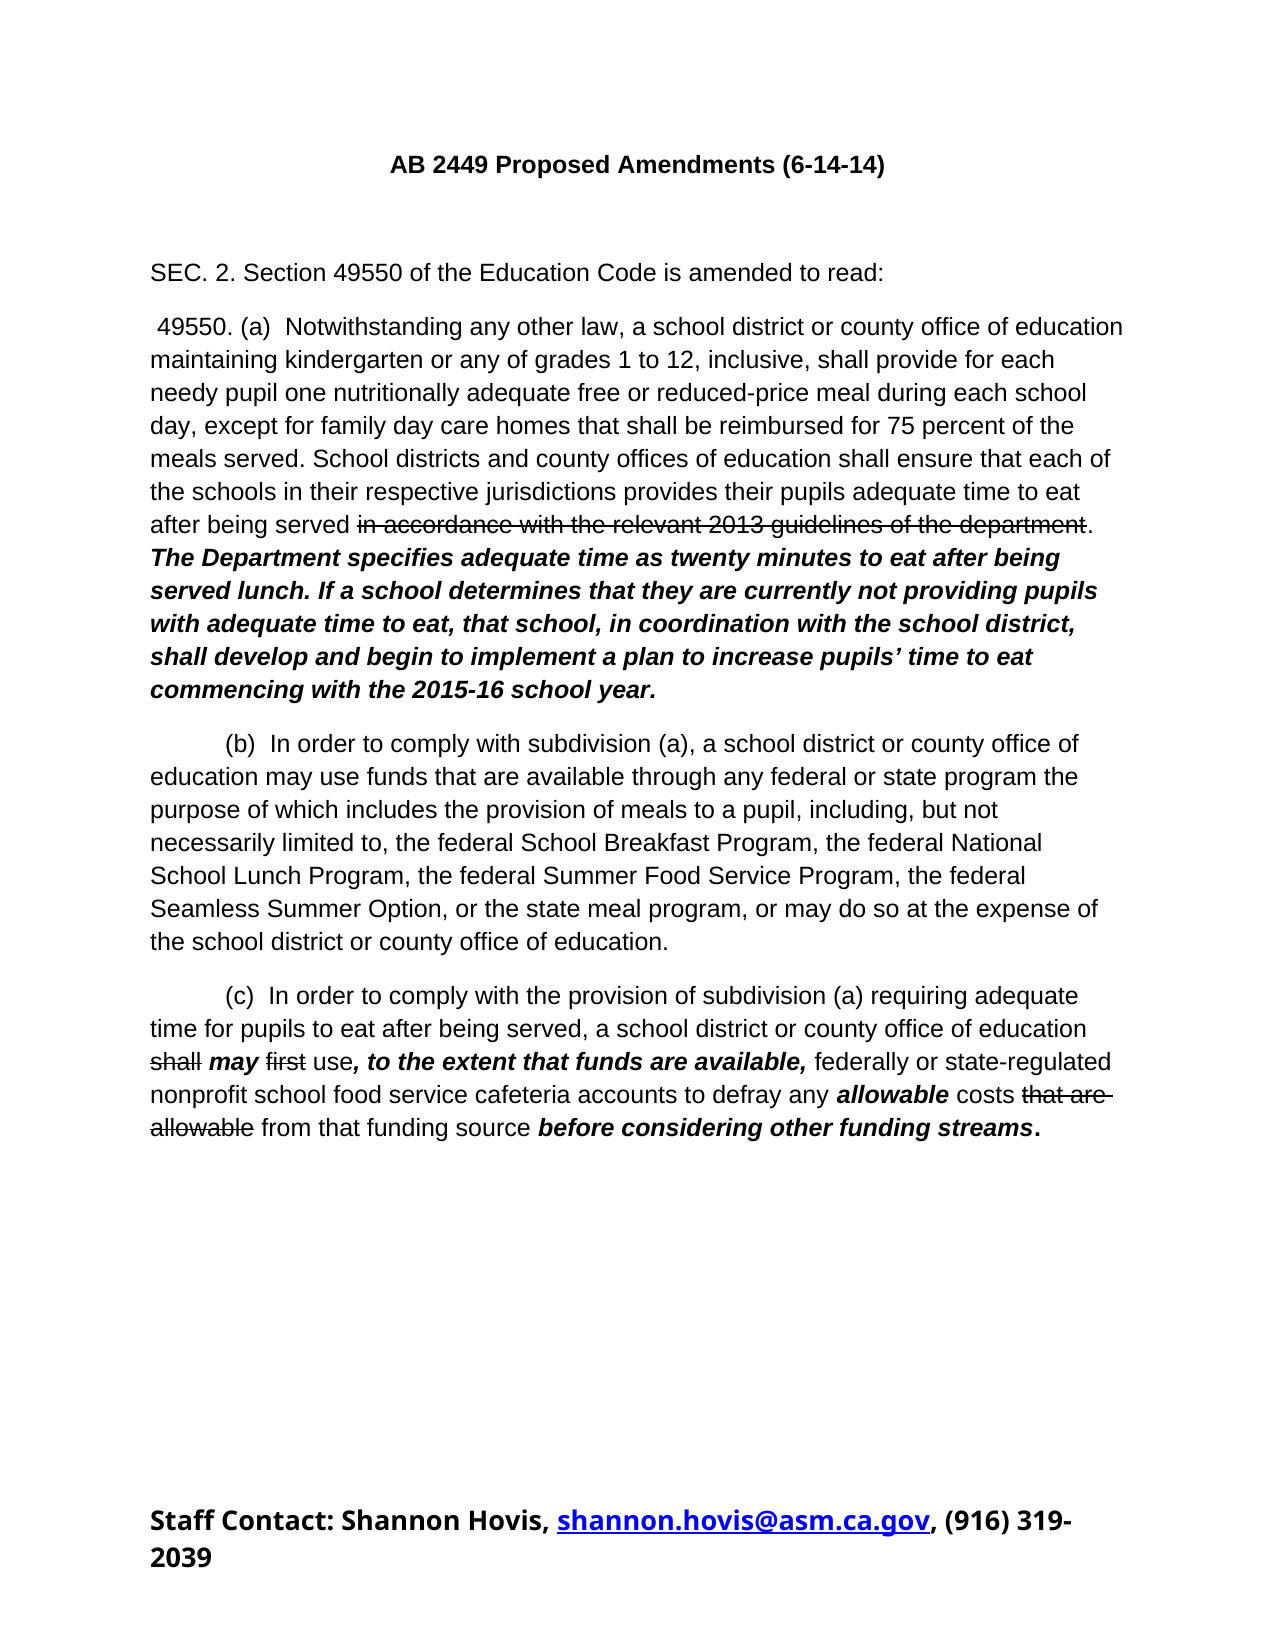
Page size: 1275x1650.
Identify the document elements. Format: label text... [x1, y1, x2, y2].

text (b) In order to comply with subdivision (a), a school district or county office of education may use funds that are available through any federal or state program the purpose of which includes the provision of meals to a pupil, including, but not necessarily limited to, the federal School Breakfast Program, the federal National School Lunch Program, the federal Summer Food Service Program, the federal Seamless Summer Option, or the state meal program, or may do so at the expense of the school district or county office of education. [150, 729, 1125, 956]
text AB 2449 Proposed Amendments (6-14-14) [150, 150, 1125, 179]
text (c) In order to comply with the provision of subdivision (a) requiring adequate time for pupils to eat after being served, a school district or county office of education shall may first use, to the extent that funds are available, federally or state-regulated nonprofit school food service cafeteria accounts to defray any allowable costs that are allowable from that funding source before considering other funding streams. [150, 981, 1125, 1141]
text 49550. (a) Notwithstanding any other law, a school district or county office of education maintaining kindergarten or any of grades 1 to 12, inclusive, shall provide for each needy pupil one nutritionally adequate free or reduced-price meal during each school day, except for family day care homes that shall be reimbursed for 75 percent of the meals served. School districts and county offices of education shall ensure that each of the schools in their respective jurisdictions provides their pupils adequate time to eat after being served in accordance with the relevant 2013 guidelines of the department. The Department specifies adequate time as twenty minutes to eat after being served lunch. If a school determines that they are currently not providing pupils with adequate time to eat, that school, in coordination with the school district, shall develop and begin to implement a plan to increase pupils’ time to eat commencing with the 2015-16 school year. [150, 312, 1125, 703]
text SEC. 2. Section 49550 of the Education Code is amended to read: [150, 258, 1125, 286]
